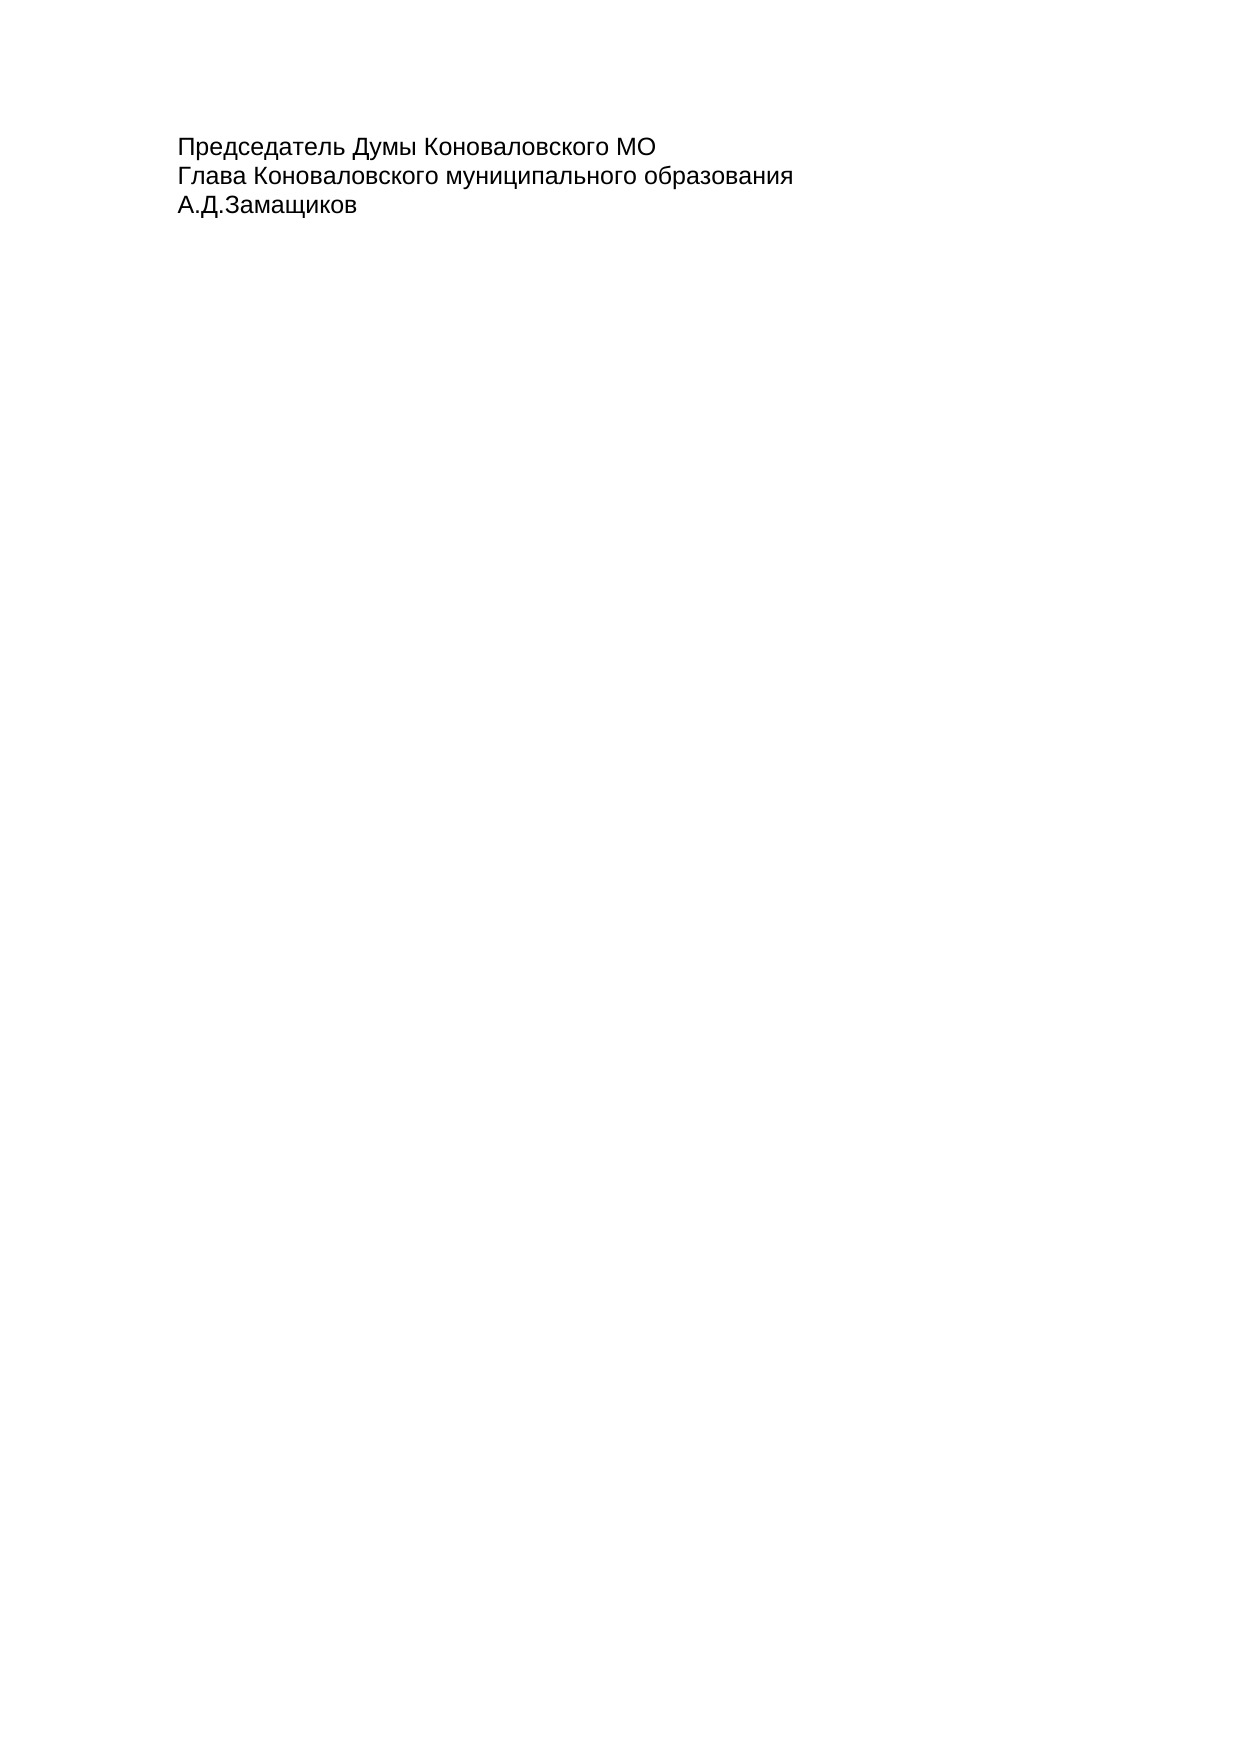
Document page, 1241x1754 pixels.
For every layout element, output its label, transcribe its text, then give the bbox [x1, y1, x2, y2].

text Председатель Думы Коноваловского МО [177, 132, 1152, 161]
text А.Д.Замащиков [177, 190, 1152, 218]
text Глава Коноваловского муниципального образования [177, 161, 1152, 190]
